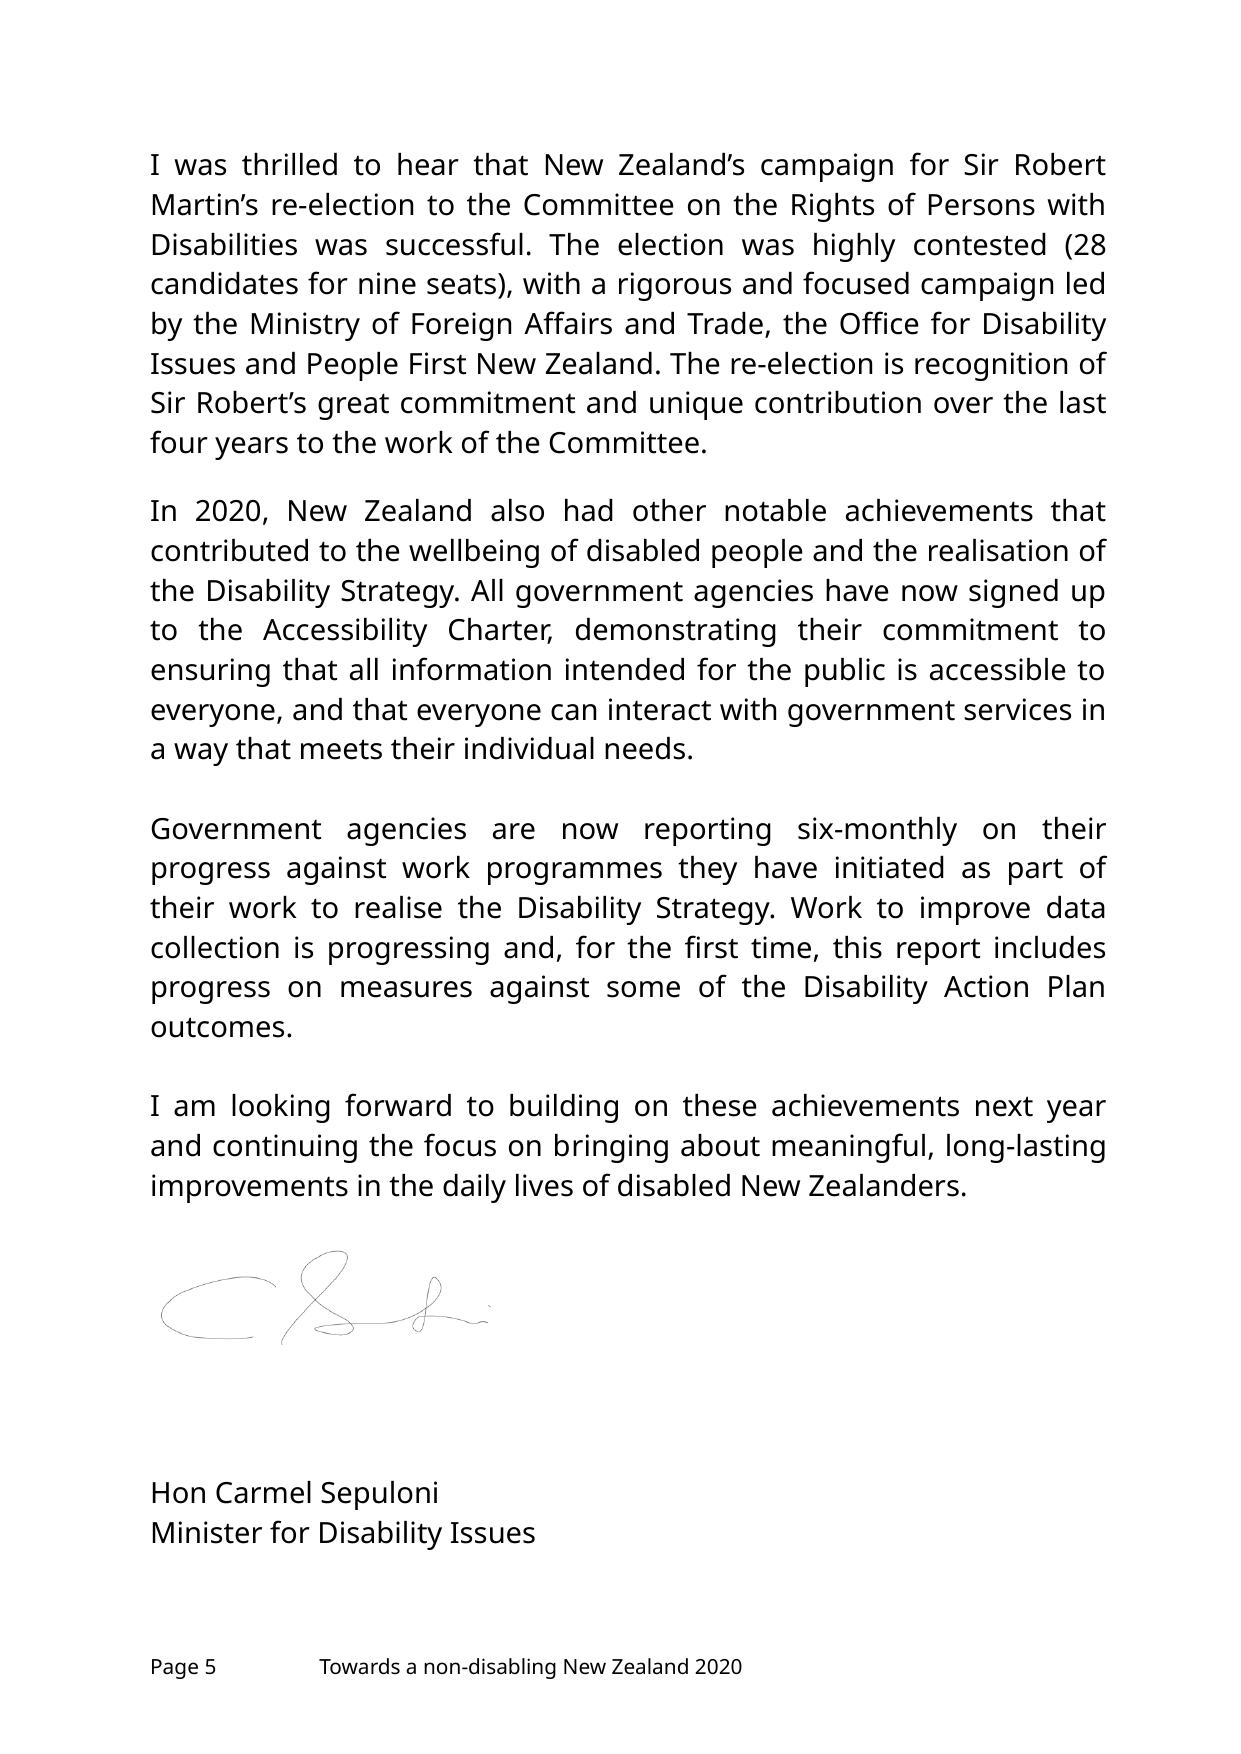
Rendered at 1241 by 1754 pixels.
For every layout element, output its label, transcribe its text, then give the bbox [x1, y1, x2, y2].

picture [150, 1244, 501, 1354]
text Government agencies are now reporting six-monthly on their progress against work programmes they have initiated as part of their work to realise the Disability Strategy. Work to improve data collection is progressing and, for the first time, this report includes progress on measures against some of the Disability Action Plan outcomes. [150, 808, 1107, 1046]
text In 2020, New Zealand also had other notable achievements that contributed to the wellbeing of disabled people and the realisation of the Disability Strategy. All government agencies have now signed up to the Accessibility Charter, demonstrating their commitment to ensuring that all information intended for the public is accessible to everyone, and that everyone can interact with government services in a way that meets their individual needs. [150, 490, 1107, 768]
text Hon Carmel Sepuloni Minister for Disability Issues [150, 1472, 1107, 1552]
text I was thrilled to hear that New Zealand’s campaign for Sir Robert Martin’s re-election to the Committee on the Rights of Persons with Disabilities was successful. The election was highly contested (28 candidates for nine seats), with a rigorous and focused campaign led by the Ministry of Foreign Affairs and Trade, the Office for Disability Issues and People First New Zealand. The re-election is recognition of Sir Robert’s great commitment and unique contribution over the last four years to the work of the Committee. [150, 144, 1107, 462]
text I am looking forward to building on these achievements next year and continuing the focus on bringing about meaningful, long-lasting improvements in the daily lives of disabled New Zealanders. [150, 1086, 1107, 1205]
